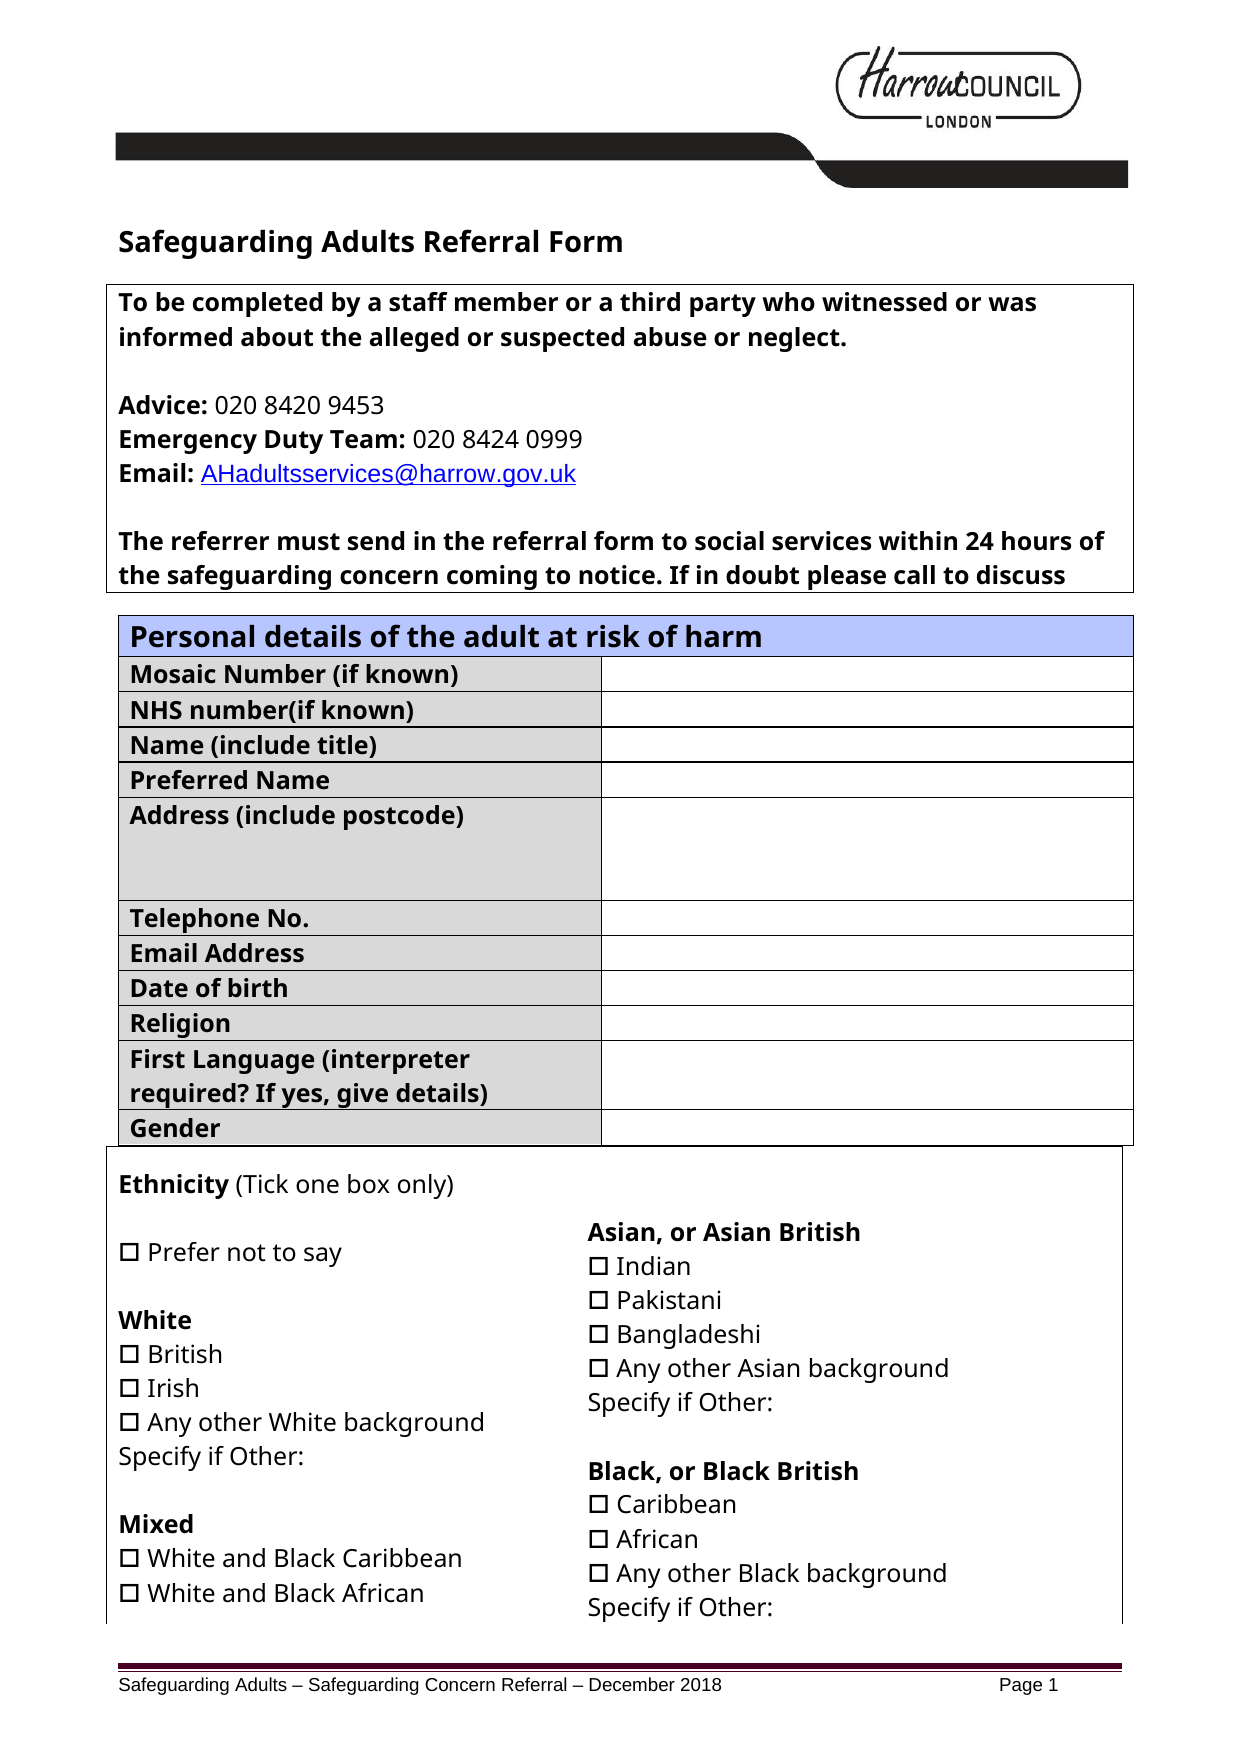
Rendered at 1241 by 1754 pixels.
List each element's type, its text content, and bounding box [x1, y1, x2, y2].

table_header To be completed by a staff member or a third party who witnessed or was informed about the alleged or suspected abuse or neglect. Advice: 020 8420 9453 Emergency Duty Team: 020 8424 0999 Email: AHadultsservices@harrow.gov.uk The referrer must send in the referral form to social services within 24 hours of the safeguarding concern coming to notice. If in doubt please call to discuss [107, 285, 1133, 592]
table_cell NHS number(if known) [119, 692, 601, 726]
table_cell Telephone No. [119, 901, 601, 935]
text Safeguarding Adults Referral Form [118, 222, 1122, 261]
table_cell Gender [119, 1110, 601, 1144]
table_cell Preferred Name [119, 763, 601, 797]
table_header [107, 1147, 576, 1623]
table_cell [602, 763, 1133, 797]
table_cell [602, 936, 1133, 970]
table_cell Email Address [119, 936, 601, 970]
table_cell [602, 657, 1133, 691]
table_cell Name (include title) [119, 728, 601, 761]
table_cell First Language (interpreter required? If yes, give details) [119, 1041, 601, 1109]
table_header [576, 1147, 1122, 1623]
table_cell Address (include postcode) [119, 798, 601, 900]
table_cell [602, 971, 1133, 1005]
table_cell Religion [119, 1006, 601, 1040]
table_cell Mosaic Number (if known) [119, 657, 601, 691]
table_cell [602, 692, 1133, 726]
table_cell [602, 1110, 1133, 1144]
picture [115, 46, 1129, 188]
table_cell [602, 1041, 1133, 1109]
table_cell [602, 1006, 1133, 1040]
table_cell [602, 798, 1133, 900]
table_cell [602, 901, 1133, 935]
table_cell [602, 728, 1133, 761]
table_cell Date of birth [119, 971, 601, 1005]
table_header Personal details of the adult at risk of harm [119, 616, 1133, 656]
